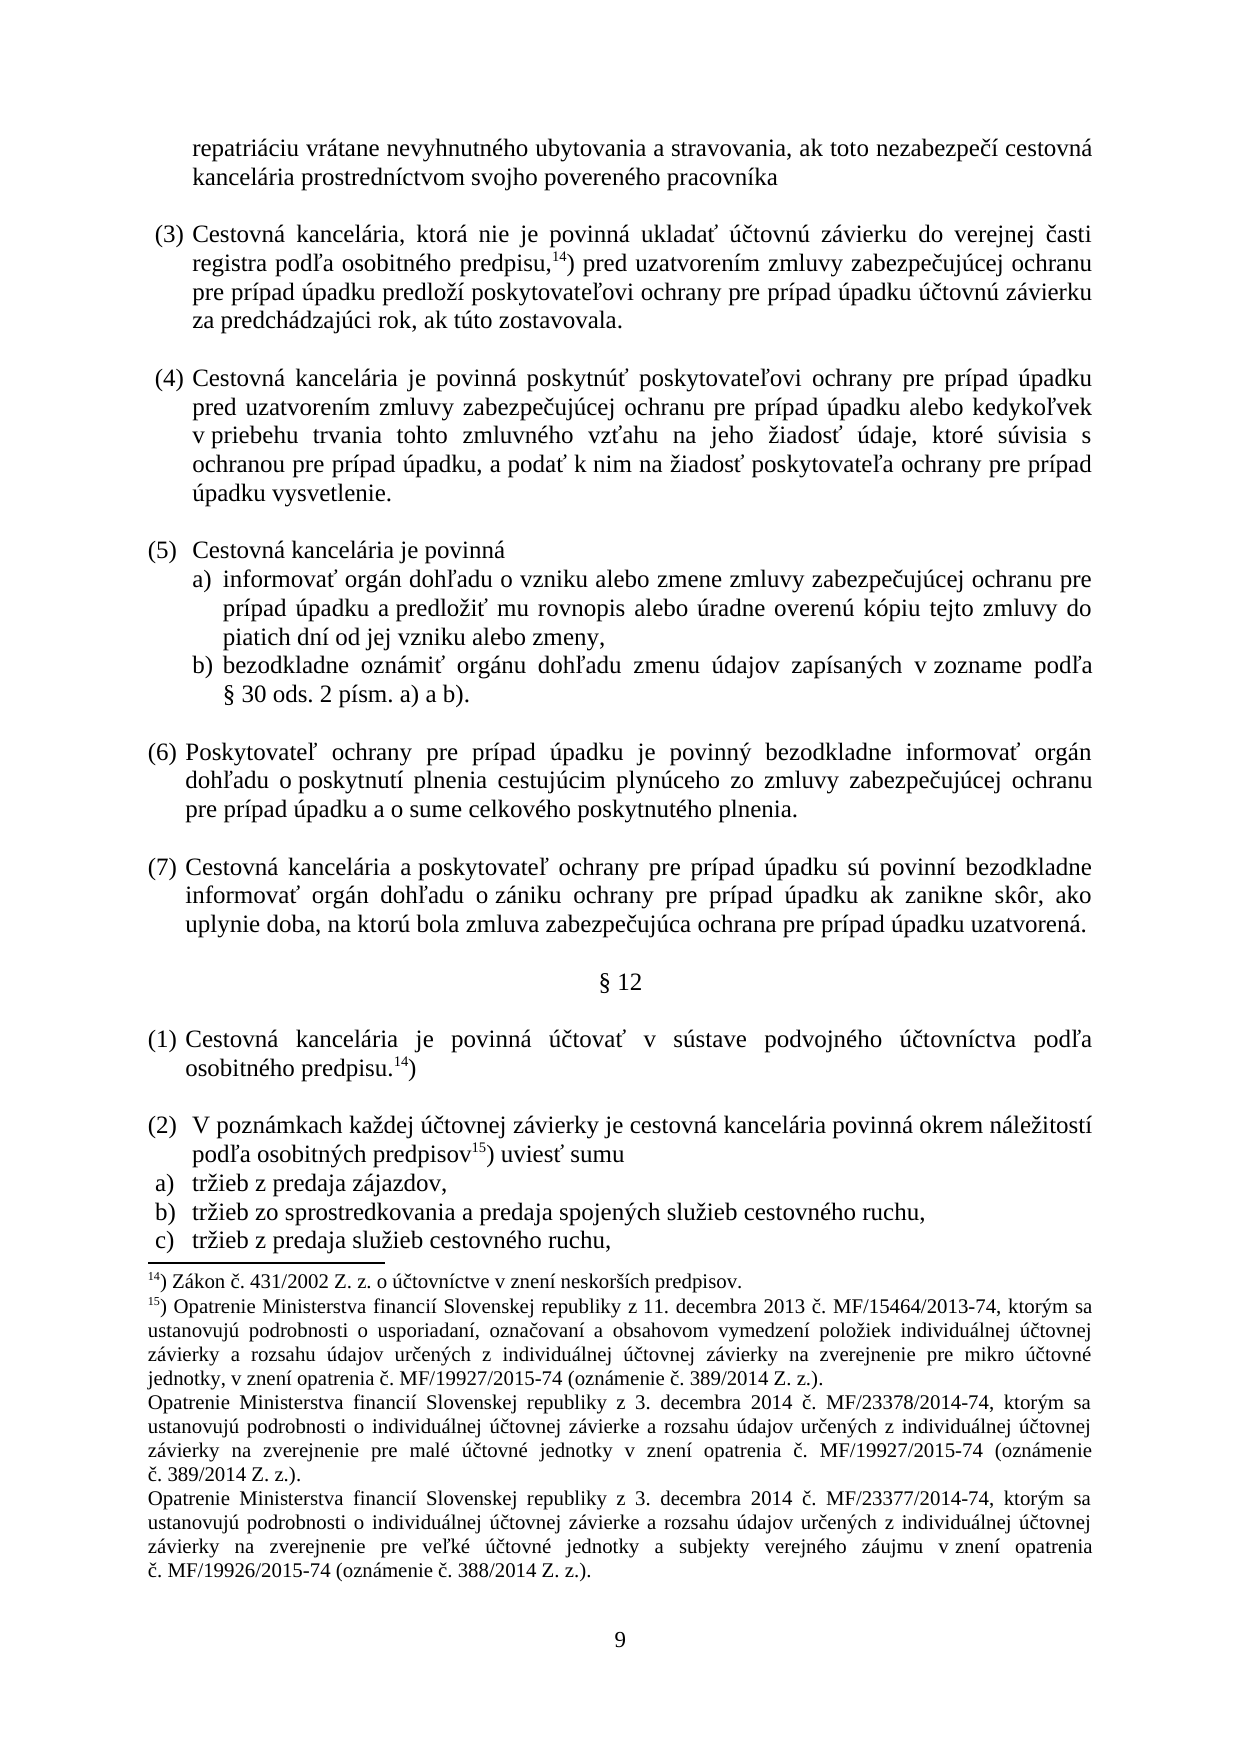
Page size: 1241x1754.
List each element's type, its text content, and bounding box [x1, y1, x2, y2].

list Poskytovateľ ochrany pre prípad úpadku je povinný bezodkladne informovať orgán dohľadu o poskytnutí plnenia cestujúcim plynúceho zo zmluvy zabezpečujúcej ochranu pre prípad úpadku a o sume celkového poskytnutého plnenia. [148, 737, 1093, 823]
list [154, 133, 1093, 190]
list tržieb z predaja služieb cestovného ruchu, [155, 1225, 1093, 1254]
list Cestovná kancelária je povinná účtovať v sústave podvojného účtovníctva podľa osobitného predpisu.14) [148, 1024, 1093, 1082]
list Cestovná kancelária je povinná poskytnúť poskytovateľovi ochrany pre prípad úpadku pred uzatvorením zmluvy zabezpečujúcej ochranu pre prípad úpadku alebo kedykoľvek v priebehu trvania tohto zmluvného vzťahu na jeho žiadosť údaje, ktoré súvisia s ochranou pre prípad úpadku, a podať k nim na žiadosť poskytovateľa ochrany pre prípad úpadku vysvetlenie. [154, 363, 1093, 507]
text § 12 [148, 967, 1093, 995]
list bezodkladne oznámiť orgánu dohľadu zmenu údajov zapísaných v zozname podľa § 30 ods. 2 písm. a) a b). [192, 650, 1093, 708]
list Cestovná kancelária, ktorá nie je povinná ukladať účtovnú závierku do verejnej časti registra podľa osobitného predpisu,) pred uzatvorením zmluvy zabezpečujúcej ochranu pre prípad úpadku predloží poskytovateľovi ochrany pre prípad úpadku účtovnú závierku za predchádzajúci rok, ak túto zostavovala. [154, 219, 1093, 334]
list Cestovná kancelária a poskytovateľ ochrany pre prípad úpadku sú povinní bezodkladne informovať orgán dohľadu o zániku ochrany pre prípad úpadku ak zanikne skôr, ako uplynie doba, na ktorú bola zmluva zabezpečujúca ochrana pre prípad úpadku uzatvorená. [148, 852, 1093, 938]
list V poznámkach každej účtovnej závierky je cestovná kancelária povinná okrem náležitostí podľa osobitných predpisov) uviesť sumu [148, 1110, 1093, 1168]
list tržieb zo sprostredkovania a predaja spojených služieb cestovného ruchu, [155, 1197, 1093, 1225]
list Cestovná kancelária je povinná [148, 535, 1093, 564]
list informovať orgán dohľadu o vzniku alebo zmene zmluvy zabezpečujúcej ochranu pre prípad úpadku a predložiť mu rovnopis alebo úradne overenú kópiu tejto zmluvy do piatich dní od jej vzniku alebo zmeny, [192, 564, 1093, 650]
list tržieb z predaja zájazdov, [155, 1168, 1093, 1197]
